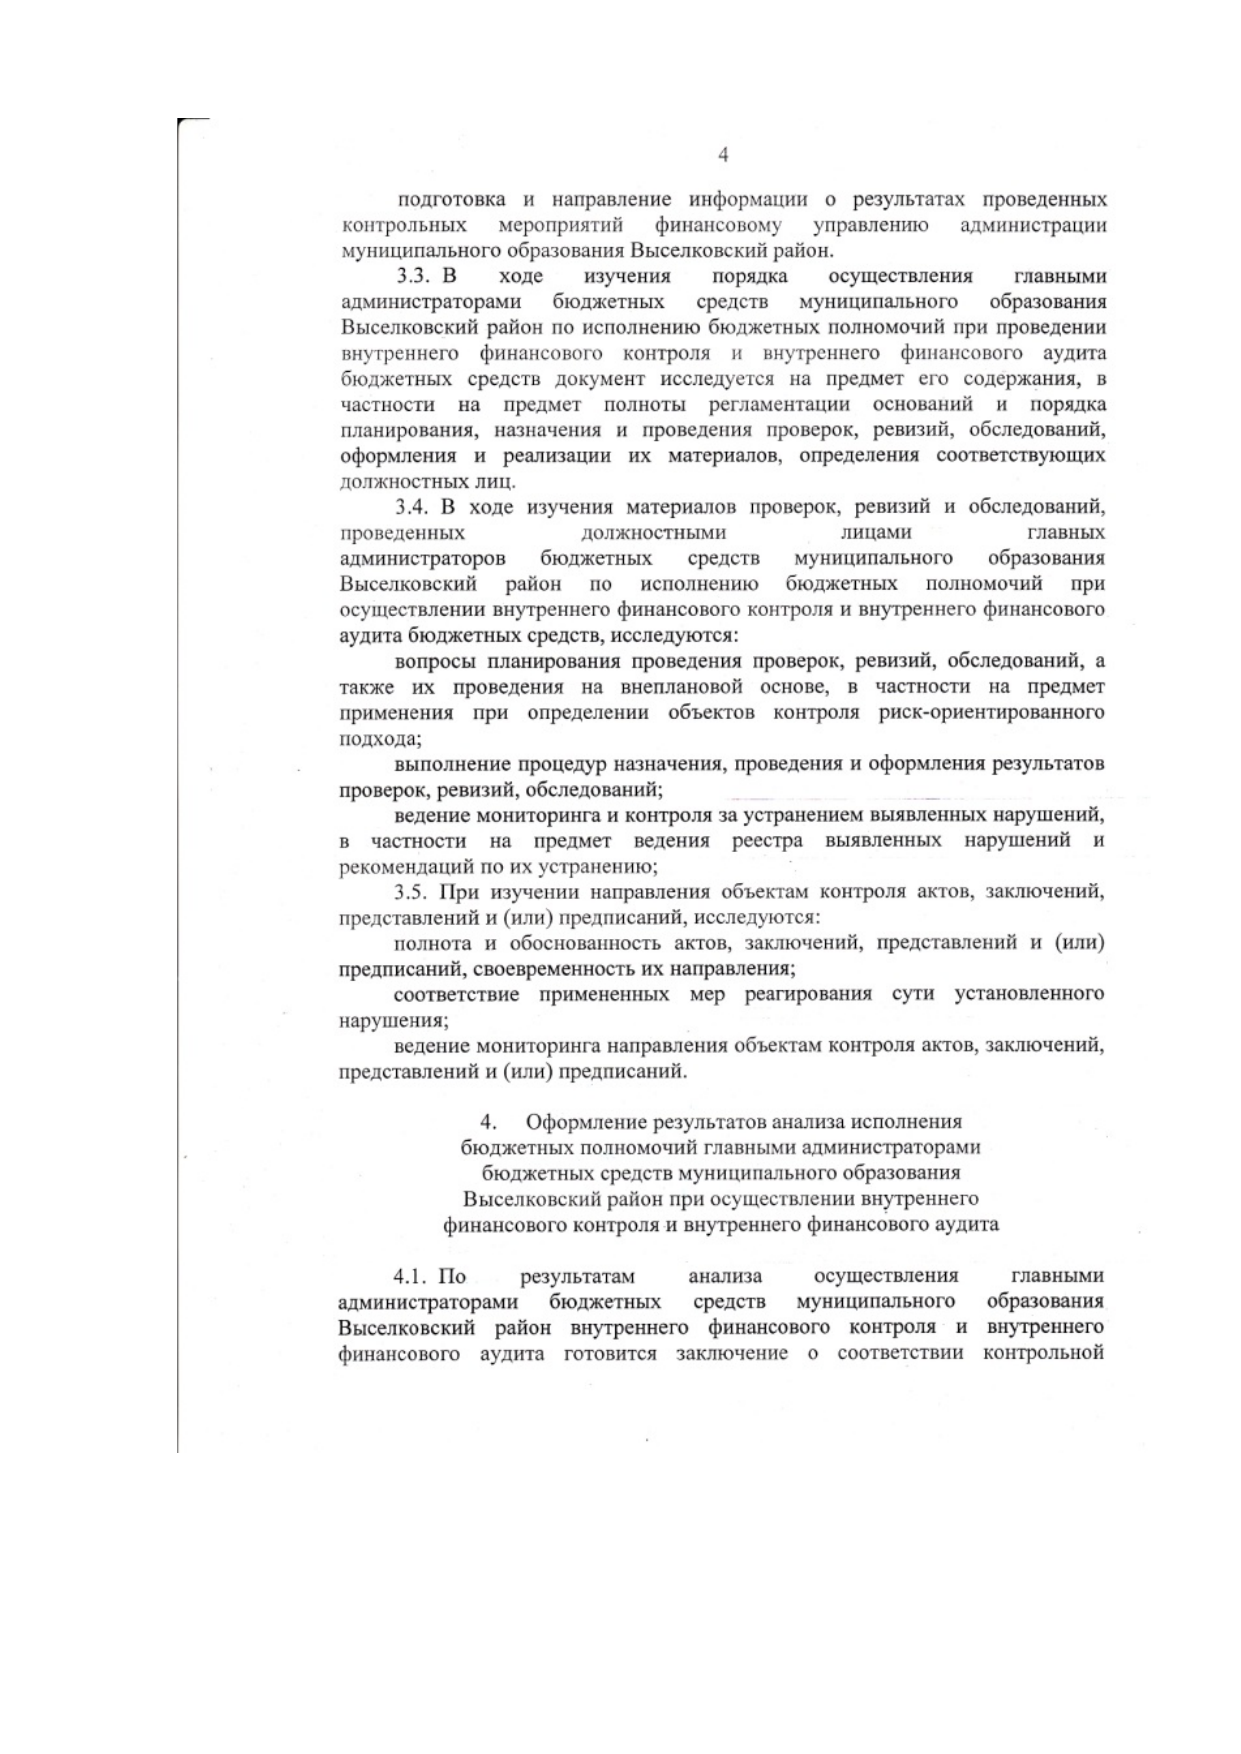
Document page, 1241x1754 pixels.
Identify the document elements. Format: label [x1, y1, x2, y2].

picture [177, 118, 1151, 1453]
